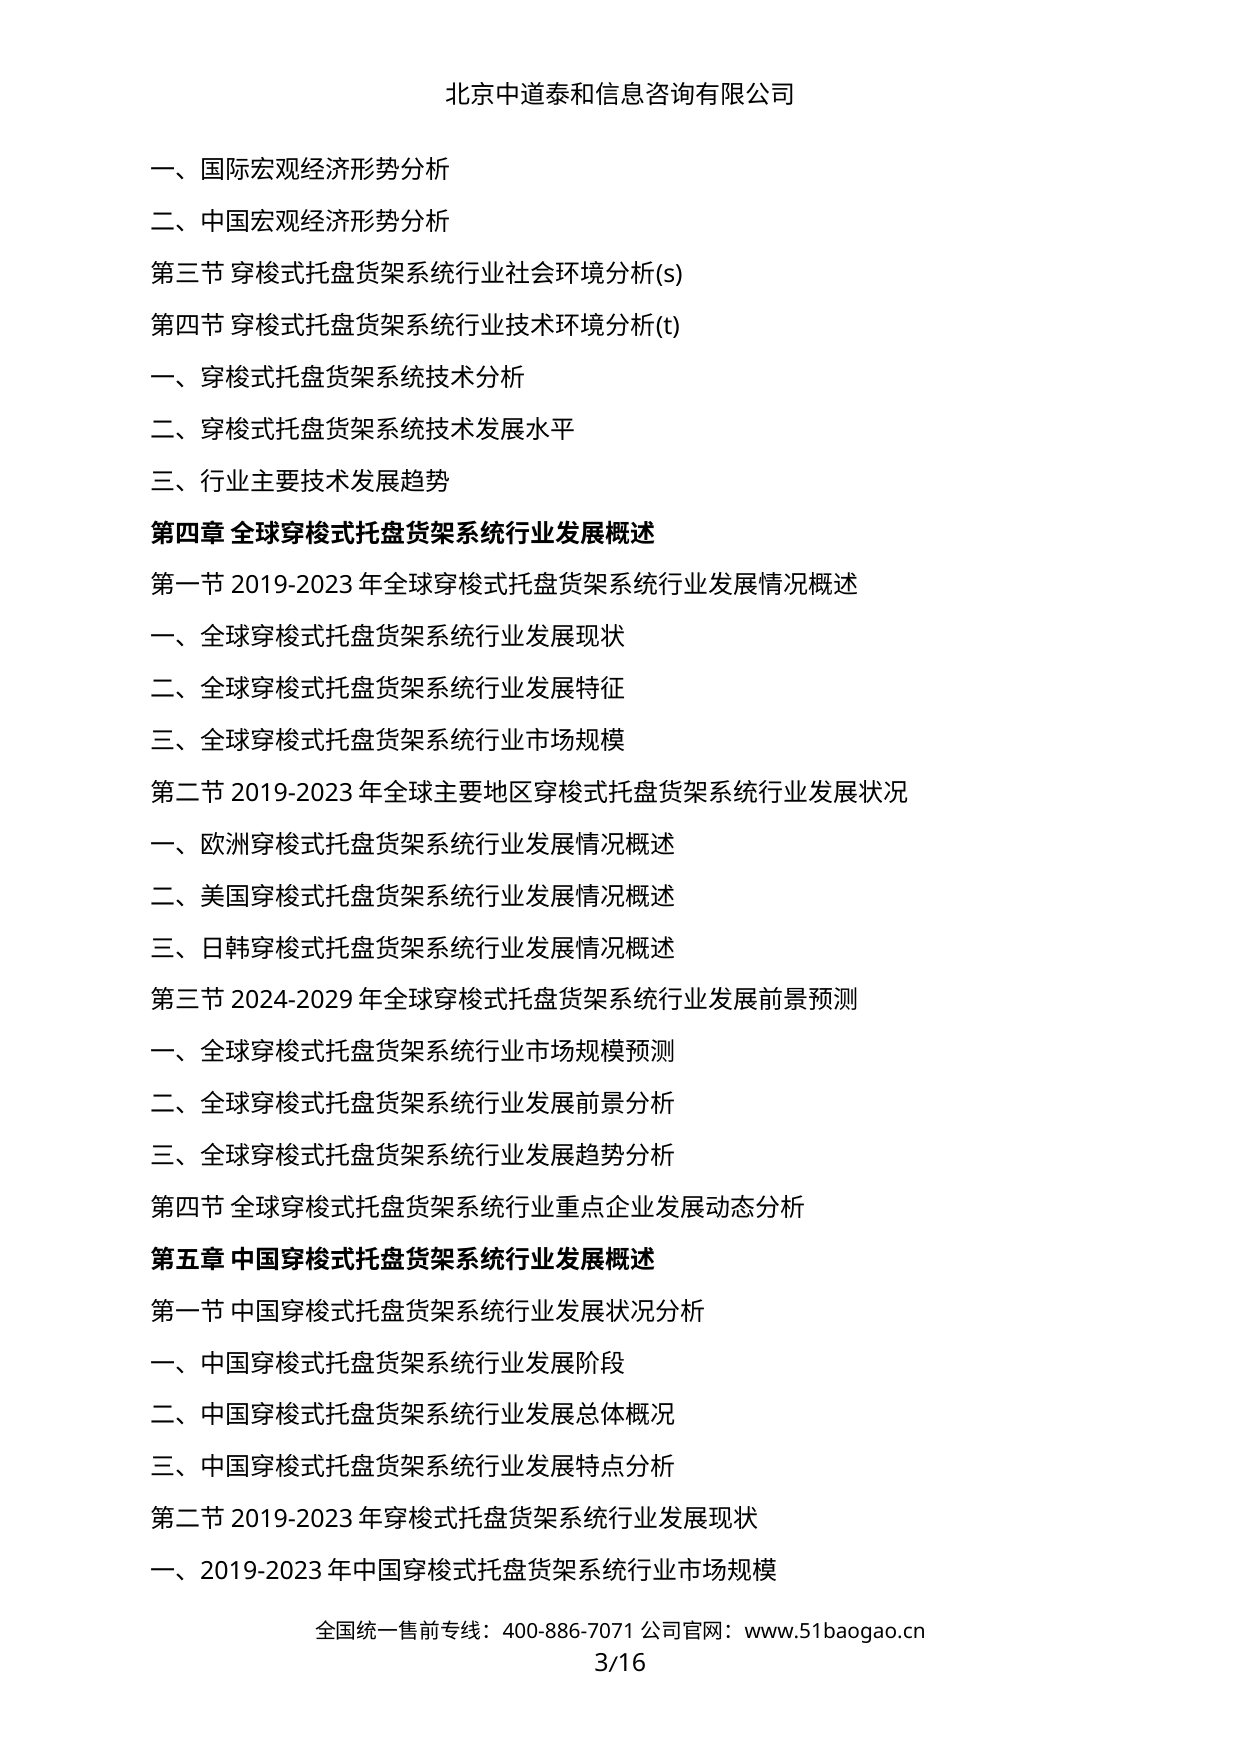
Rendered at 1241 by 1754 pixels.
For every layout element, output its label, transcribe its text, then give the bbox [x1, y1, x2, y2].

text 第五章 中国穿梭式托盘货架系统行业发展概述 [150, 1239, 1090, 1276]
text 第一节 中国穿梭式托盘货架系统行业发展状况分析 [150, 1291, 1090, 1327]
text 三、中国穿梭式托盘货架系统行业发展特点分析 [150, 1447, 1090, 1483]
text 第一节 2019-2023年全球穿梭式托盘货架系统行业发展情况概述 [150, 565, 1090, 601]
text 二、美国穿梭式托盘货架系统行业发展情况概述 [150, 876, 1090, 912]
text 一、国际宏观经济形势分析 [150, 150, 1090, 186]
text 三、全球穿梭式托盘货架系统行业市场规模 [150, 721, 1090, 757]
text 第二节 2019-2023年穿梭式托盘货架系统行业发展现状 [150, 1499, 1090, 1535]
text 第三节 2024-2029年全球穿梭式托盘货架系统行业发展前景预测 [150, 980, 1090, 1016]
text 第三节 穿梭式托盘货架系统行业社会环境分析(s) [150, 254, 1090, 290]
text 一、中国穿梭式托盘货架系统行业发展阶段 [150, 1343, 1090, 1379]
text 一、欧洲穿梭式托盘货架系统行业发展情况概述 [150, 824, 1090, 861]
text 一、全球穿梭式托盘货架系统行业发展现状 [150, 617, 1090, 653]
text 二、穿梭式托盘货架系统技术发展水平 [150, 409, 1090, 446]
text 一、2019-2023年中国穿梭式托盘货架系统行业市场规模 [150, 1551, 1090, 1587]
text 二、全球穿梭式托盘货架系统行业发展前景分析 [150, 1084, 1090, 1120]
text 第四节 全球穿梭式托盘货架系统行业重点企业发展动态分析 [150, 1187, 1090, 1224]
text 一、穿梭式托盘货架系统技术分析 [150, 357, 1090, 394]
text 第四节 穿梭式托盘货架系统行业技术环境分析(t) [150, 306, 1090, 342]
text 二、中国宏观经济形势分析 [150, 202, 1090, 238]
text 三、日韩穿梭式托盘货架系统行业发展情况概述 [150, 928, 1090, 964]
text 三、全球穿梭式托盘货架系统行业发展趋势分析 [150, 1136, 1090, 1172]
text 第四章 全球穿梭式托盘货架系统行业发展概述 [150, 513, 1090, 549]
text 三、行业主要技术发展趋势 [150, 461, 1090, 497]
text 二、中国穿梭式托盘货架系统行业发展总体概况 [150, 1395, 1090, 1431]
text 一、全球穿梭式托盘货架系统行业市场规模预测 [150, 1032, 1090, 1068]
text 二、全球穿梭式托盘货架系统行业发展特征 [150, 669, 1090, 705]
text 第二节 2019-2023年全球主要地区穿梭式托盘货架系统行业发展状况 [150, 772, 1090, 809]
